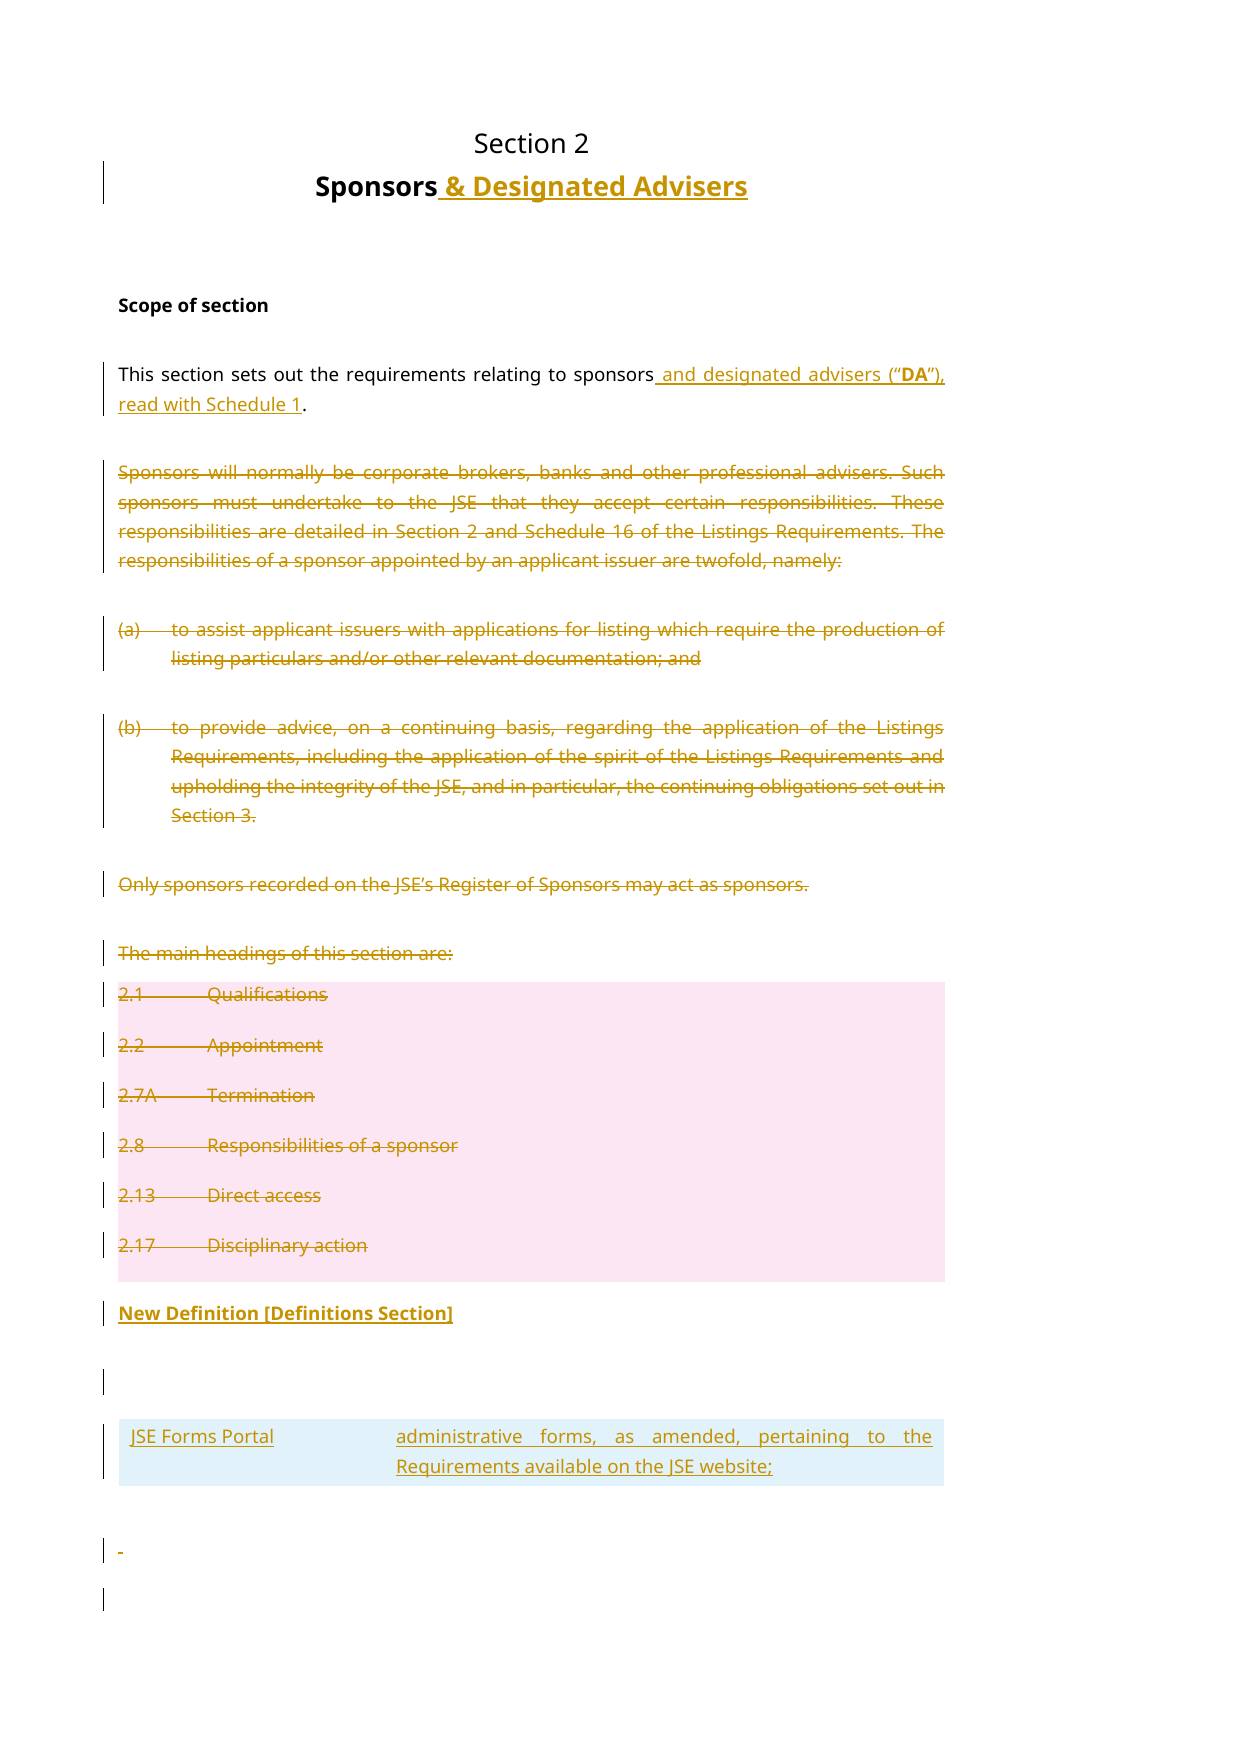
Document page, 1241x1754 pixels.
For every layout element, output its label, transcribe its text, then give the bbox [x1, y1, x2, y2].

text Scope of section [118, 293, 945, 318]
text Section 2 Sponsors [118, 124, 945, 204]
text This section sets out the requirements relating to sponsors. [118, 362, 945, 416]
